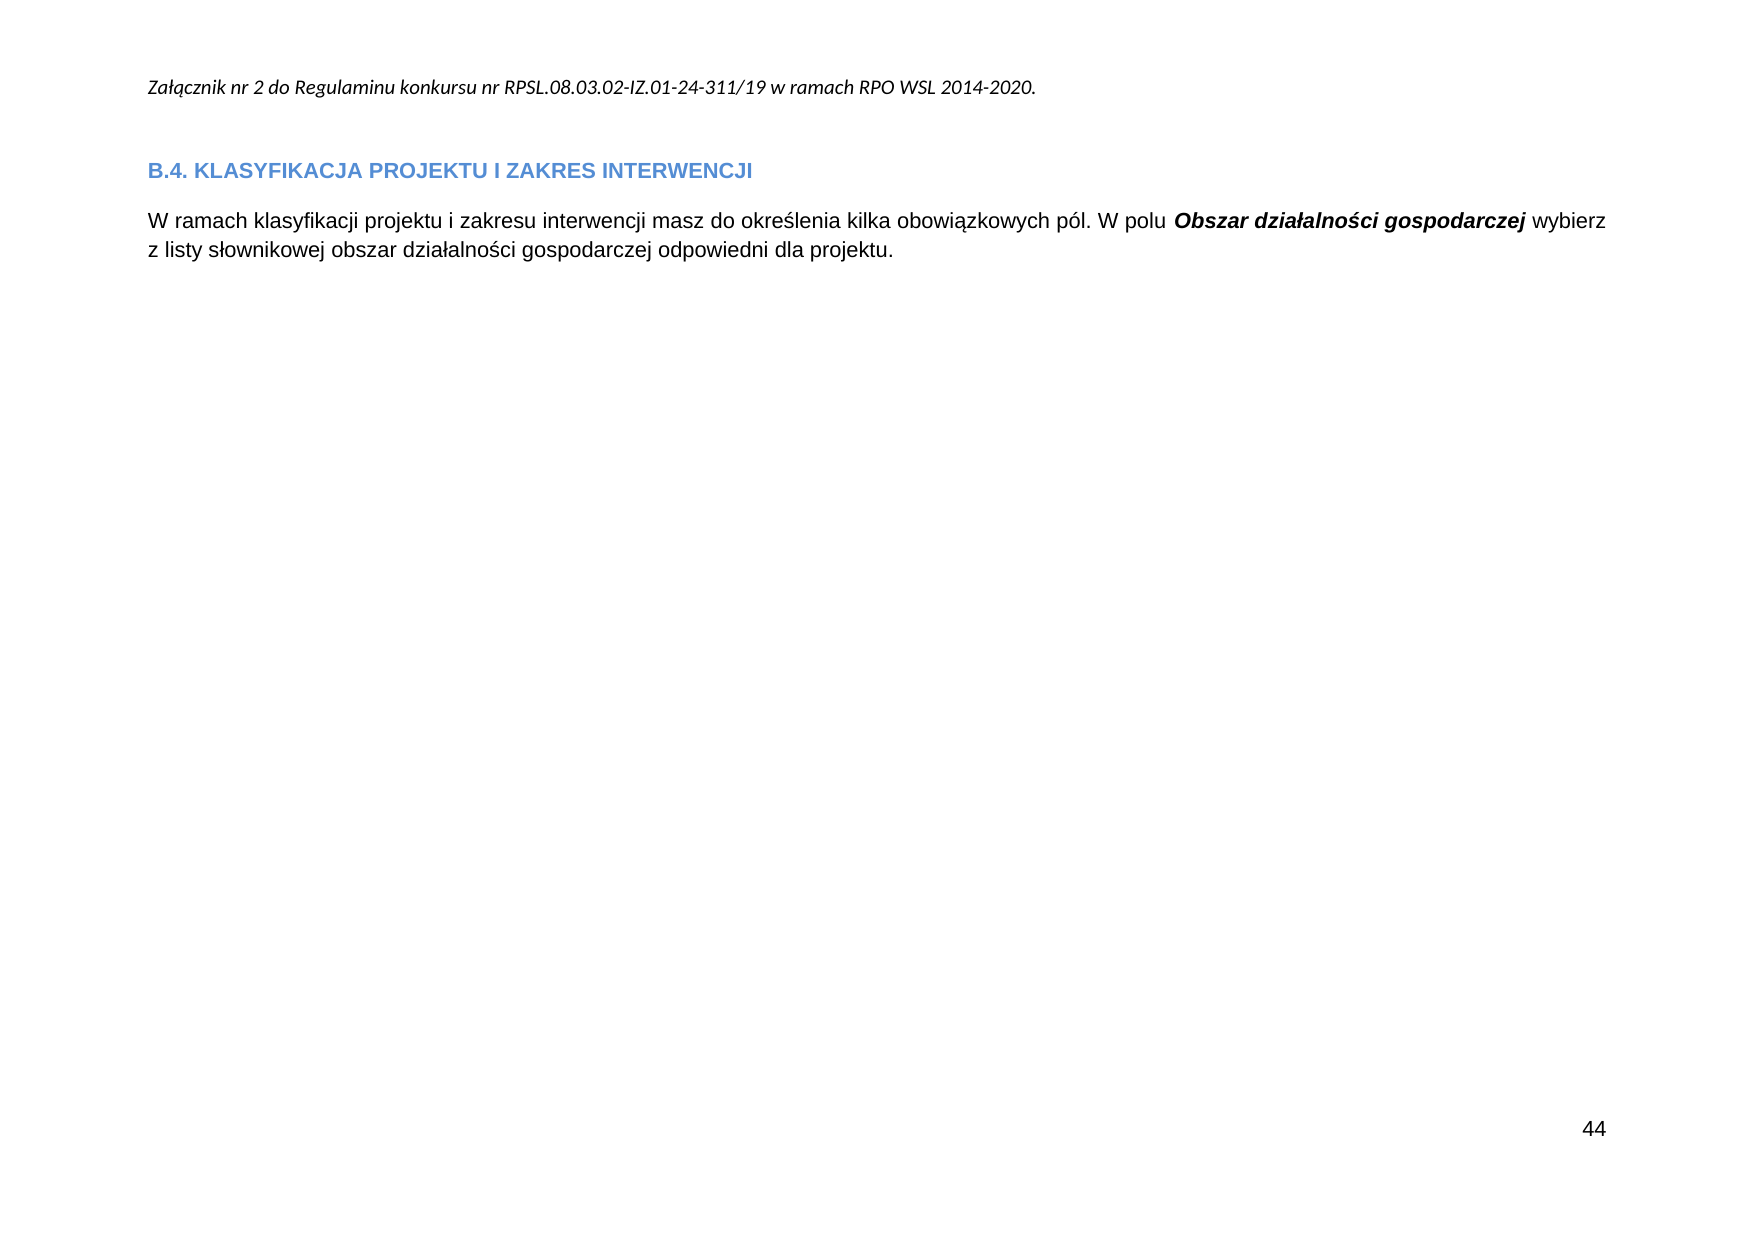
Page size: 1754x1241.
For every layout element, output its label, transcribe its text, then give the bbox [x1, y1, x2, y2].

text B.4. Klasyfikacja projektu i zakres interwencji [148, 158, 1606, 183]
text W ramach klasyfikacji projektu i zakresu interwencji masz do określenia kilka obowiązkowych pól. W polu Obszar działalności gospodarczej wybierz z listy słownikowej obszar działalności gospodarczej odpowiedni dla projektu. [148, 208, 1606, 262]
